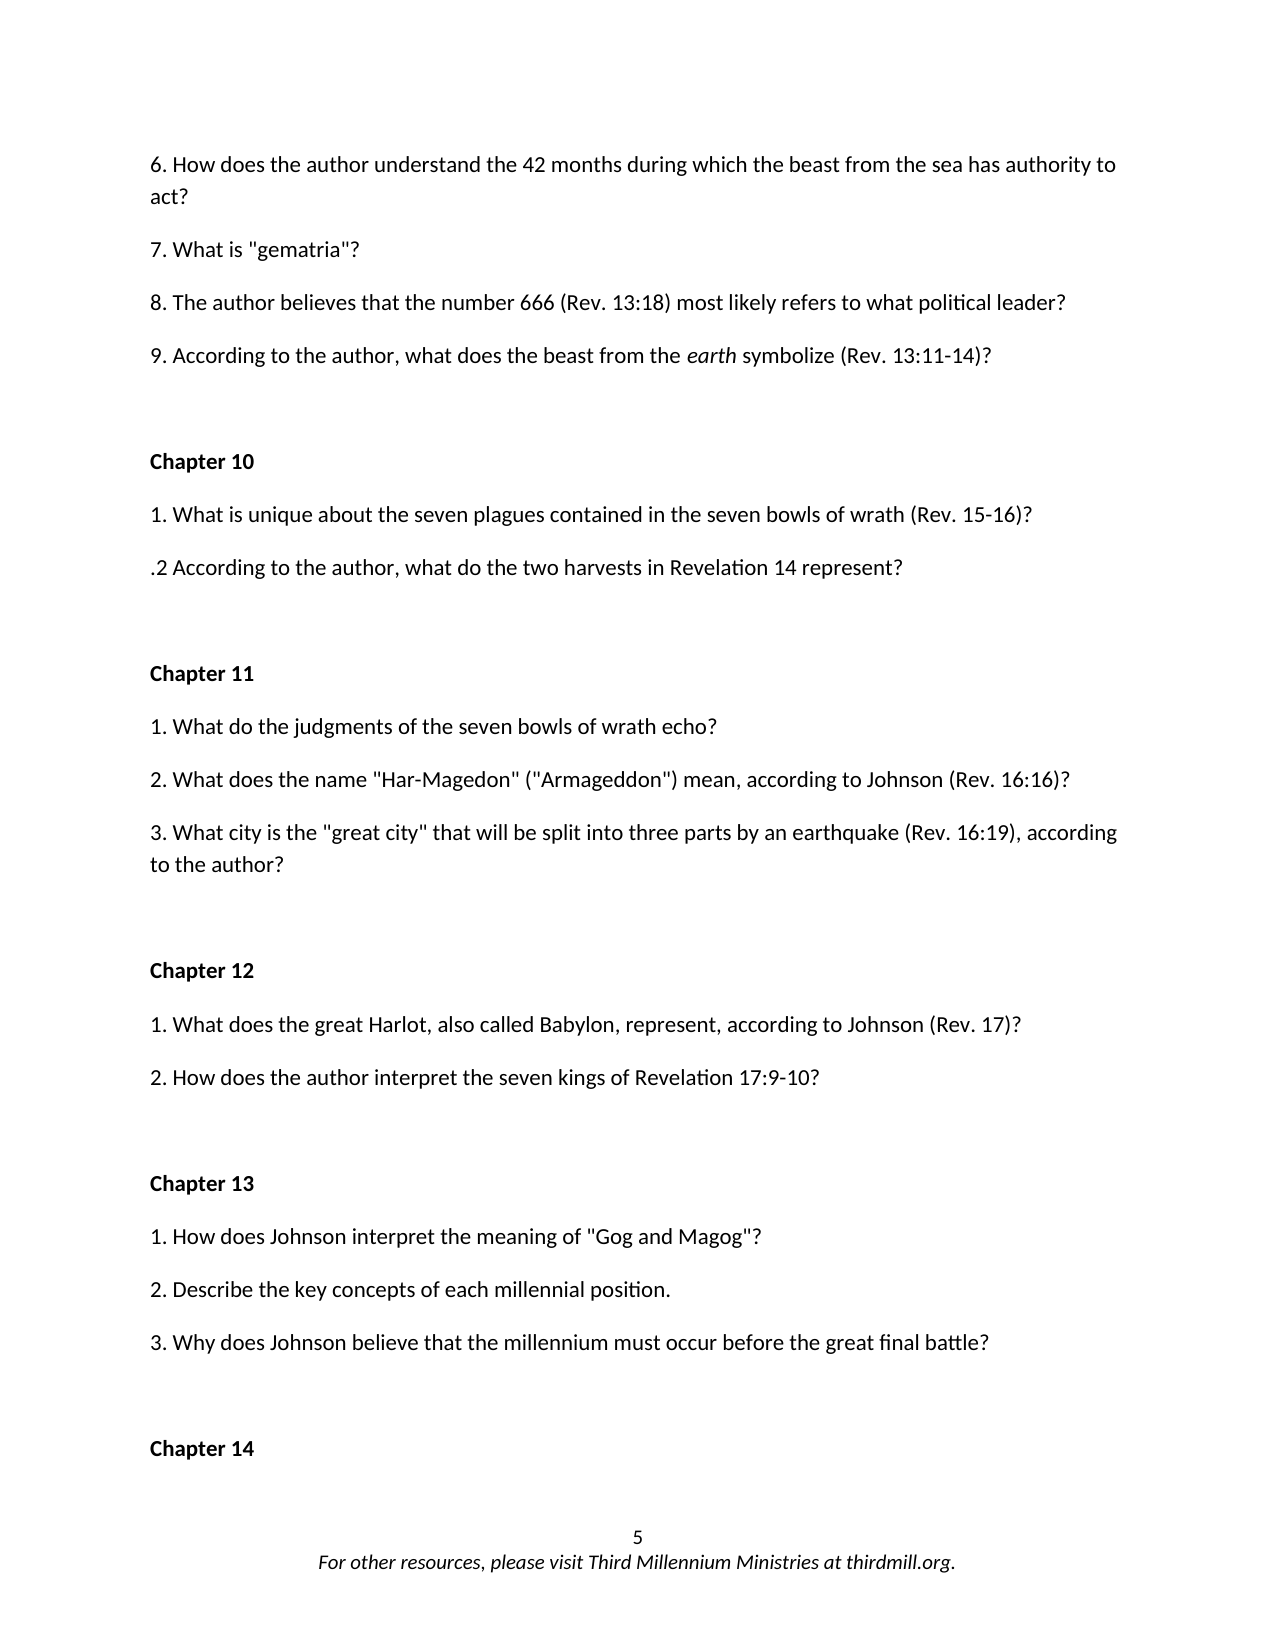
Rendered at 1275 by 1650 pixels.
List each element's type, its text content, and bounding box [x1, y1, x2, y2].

text .2 According to the author, what do the two harvests in Revelation 14 represent? [150, 553, 1125, 581]
text 3. What city is the "great city" that will be split into three parts by an earthquake (Rev. 16:19), according to the author? [150, 818, 1125, 879]
text 1. How does Johnson interpret the meaning of "Gog and Magog"? [150, 1222, 1125, 1250]
text 7. What is "gematria"? [150, 235, 1125, 263]
text Chapter 14 [150, 1434, 1125, 1462]
text 3. Why does Johnson believe that the millennium must occur before the great final battle? [150, 1328, 1125, 1356]
text 9. According to the author, what does the beast from the earth symbolize (Rev. 13:11-14)? [150, 341, 1125, 369]
text 2. What does the name "Har-Magedon" ("Armageddon") mean, according to Johnson (Rev. 16:16)? [150, 765, 1125, 793]
text Chapter 12 [150, 957, 1125, 985]
text 1. What does the great Harlot, also called Babylon, represent, according to Johnson (Rev. 17)? [150, 1010, 1125, 1038]
text 2. How does the author interpret the seven kings of Revelation 17:9-10? [150, 1063, 1125, 1091]
text 1. What do the judgments of the seven bowls of wrath echo? [150, 712, 1125, 740]
text 1. What is unique about the seven plagues contained in the seven bowls of wrath (Rev. 15-16)? [150, 500, 1125, 528]
text 8. The author believes that the number 666 (Rev. 13:18) most likely refers to what political leader? [150, 288, 1125, 316]
text 6. How does the author understand the 42 months during which the beast from the sea has authority to act? [150, 150, 1125, 210]
text Chapter 11 [150, 659, 1125, 687]
text Chapter 10 [150, 447, 1125, 475]
text Chapter 13 [150, 1169, 1125, 1197]
text 2. Describe the key concepts of each millennial position. [150, 1275, 1125, 1303]
